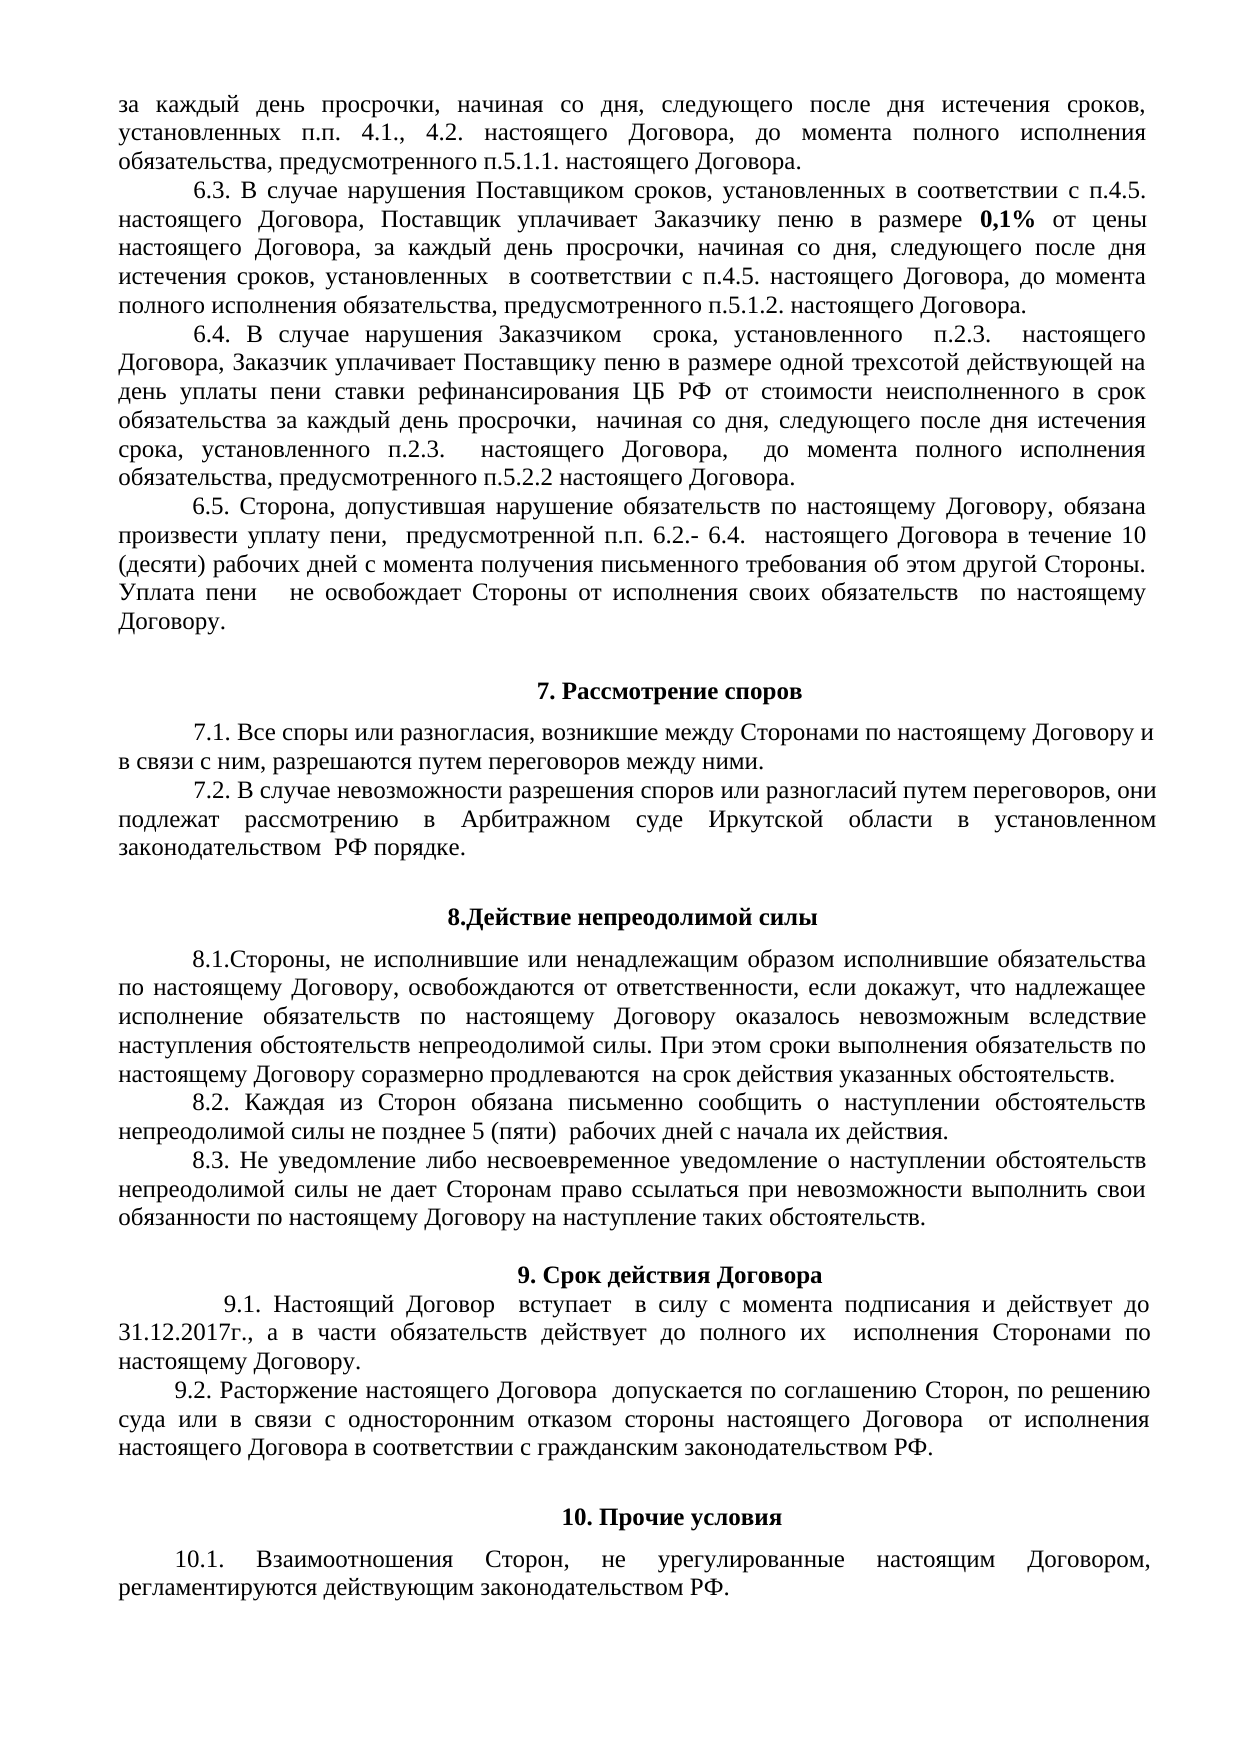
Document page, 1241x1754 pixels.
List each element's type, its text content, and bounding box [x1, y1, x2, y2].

text 7.1. Все споры или разногласия, возникшие между Сторонами по настоящему Договору и в связи с ним, разрешаются путем переговоров между ними. [118, 717, 1158, 775]
text 7.2. В случае невозможности разрешения споров или разногласий путем переговоров, они подлежат рассмотрению в Арбитражном суде Иркутской области в установленном законодательством РФ порядке. [118, 775, 1158, 861]
text 9.2. Расторжение настоящего Договора допускается по соглашению Сторон, по решению суда или в связи с односторонним отказом стороны настоящего Договора от исполнения настоящего Договора в соответствии с гражданским законодательством РФ. [118, 1375, 1152, 1461]
text 7. Рассмотрение споров [118, 676, 1147, 705]
text 6.4. В случае нарушения Заказчиком срока, установленного п.2.3. настоящего Договора, Заказчик уплачивает Поставщику пеню в размере одной трехсотой действующей на день уплаты пени ставки рефинансирования ЦБ РФ от стоимости неисполненного в срок обязательства за каждый день просрочки, начиная со дня, следующего после дня истечения срока, установленного п.2.3. настоящего Договора, до момента полного исполнения обязательства, предусмотренного п.5.2.2 настоящего Договора. [118, 319, 1147, 491]
text 9. Срок действия Договора [118, 1260, 1147, 1289]
text 10. Прочие условия [118, 1502, 1152, 1531]
text 8.3. Не уведомление либо несвоевременное уведомление о наступлении обстоятельств непреодолимой силы не дает Сторонам право ссылаться при невозможности выполнить свои обязанности по настоящему Договору на наступление таких обстоятельств. [118, 1145, 1147, 1231]
text 9.1. Настоящий Договор вступает в силу с момента подписания и действует до 31.12.2017г., а в части обязательств действует до полного их исполнения Сторонами по настоящему Договору. [118, 1289, 1152, 1375]
text 8.Действие непреодолимой силы [118, 902, 1147, 931]
text 10.1. Взаимоотношения Сторон, не урегулированные настоящим Договором, регламентируются действующим законодательством РФ. [118, 1544, 1152, 1601]
text 6.5. Сторона, допустившая нарушение обязательств по настоящему Договору, обязана произвести уплату пени, предусмотренной п.п. 6.2.- 6.4. настоящего Договора в течение 10 (десяти) рабочих дней с момента получения письменного требования об этом другой Стороны. Уплата пени не освобождает Стороны от исполнения своих обязательств по настоящему Договору. [118, 491, 1147, 635]
text 8.2. Каждая из Сторон обязана письменно сообщить о наступлении обстоятельств непреодолимой силы не позднее 5 (пяти) рабочих дней с начала их действия. [118, 1087, 1147, 1145]
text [118, 89, 1147, 175]
text 6.3. В случае нарушения Поставщиком сроков, установленных в соответствии с п.4.5. настоящего Договора, Поставщик уплачивает Заказчику пеню в размере 0,1% от цены настоящего Договора, за каждый день просрочки, начиная со дня, следующего после дня истечения сроков, установленных в соответствии с п.4.5. настоящего Договора, до момента полного исполнения обязательства, предусмотренного п.5.1.2. настоящего Договора. [118, 175, 1147, 319]
text 8.1.Стороны, не исполнившие или ненадлежащим образом исполнившие обязательства по настоящему Договору, освобождаются от ответственности, если докажут, что надлежащее исполнение обязательств по настоящему Договору оказалось невозможным вследствие наступления обстоятельств непреодолимой силы. При этом сроки выполнения обязательств по настоящему Договору соразмерно продлеваются на срок действия указанных обстоятельств. [118, 944, 1147, 1087]
